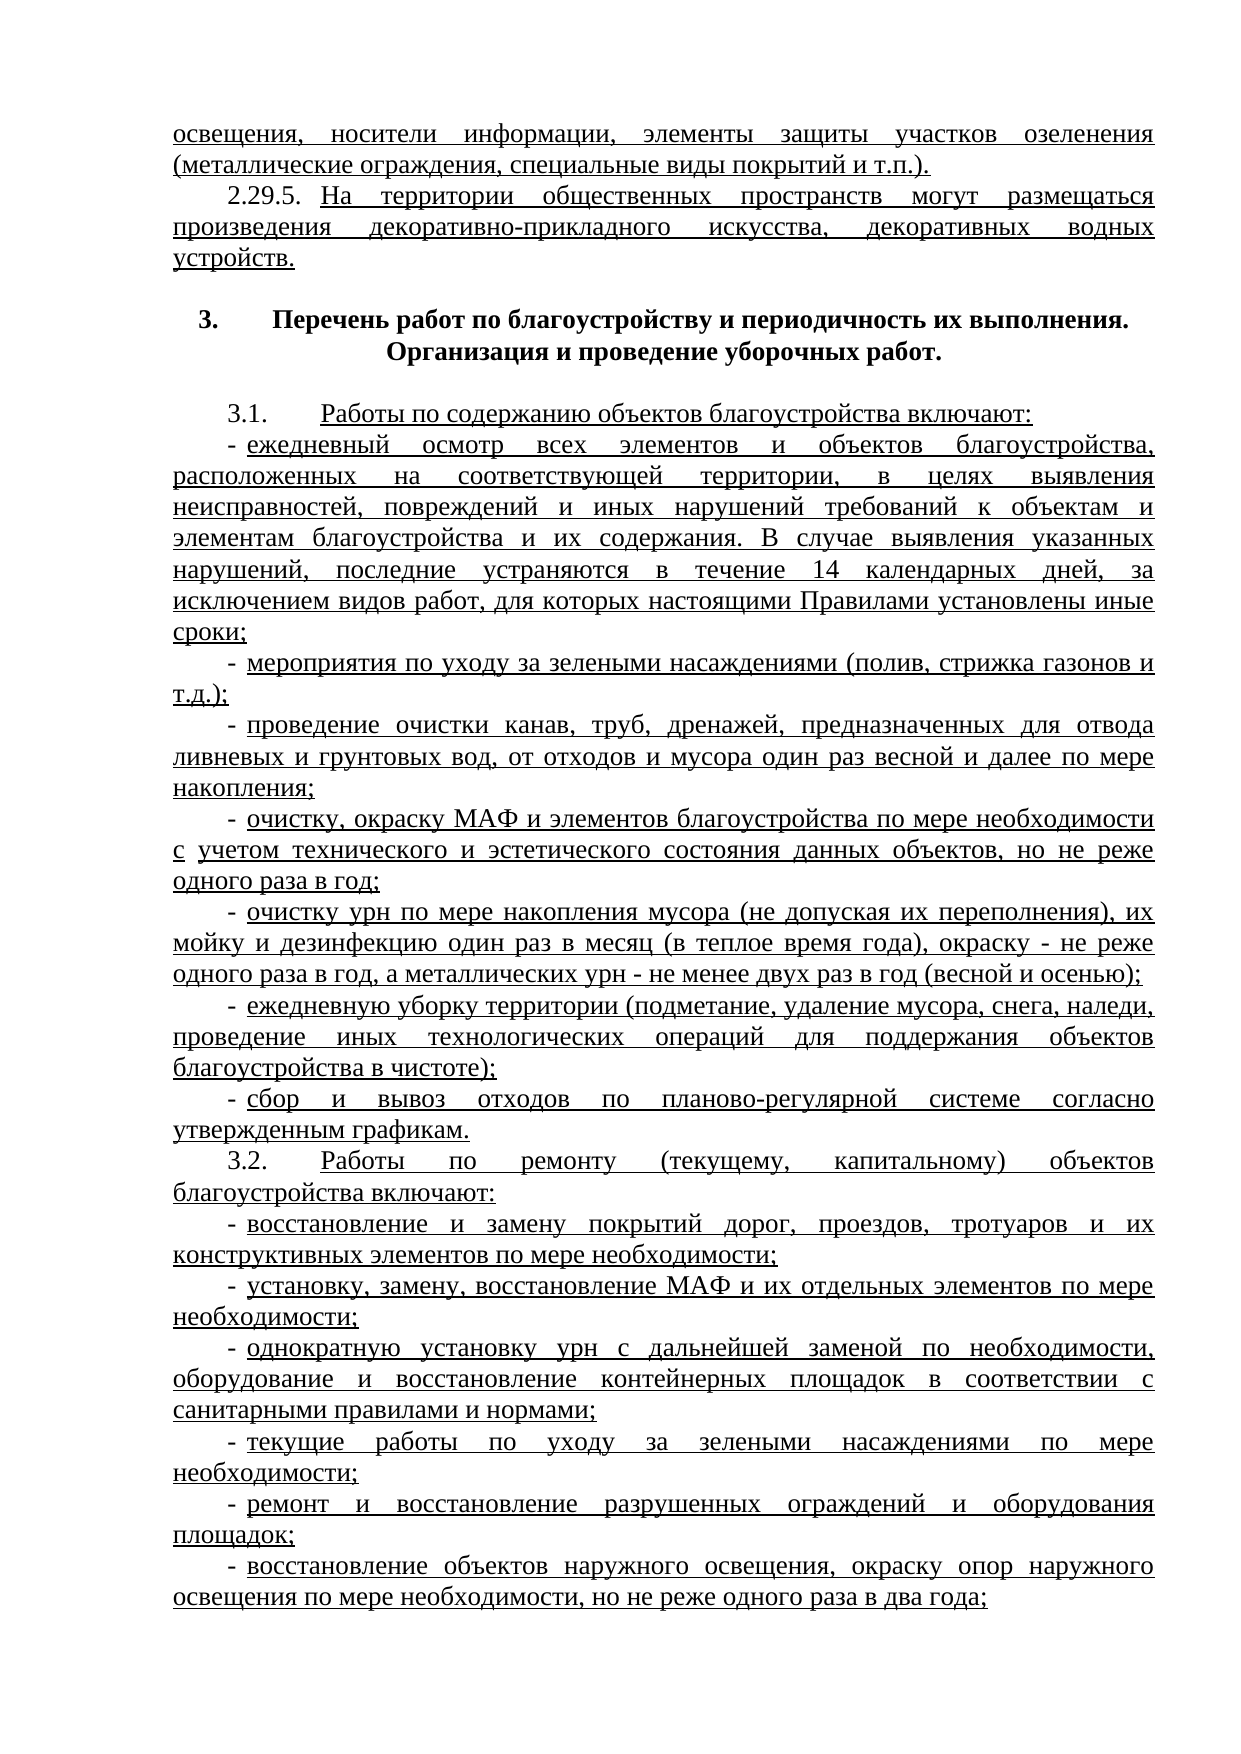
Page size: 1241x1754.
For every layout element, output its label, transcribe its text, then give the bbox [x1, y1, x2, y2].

list мероприятия по уходу за зелеными насаждениями (полив, стрижка газонов и т.д.); [173, 646, 1155, 708]
list ежедневный осмотр всех элементов и объектов благоустройства, расположенных на соответствующей территории, в целях выявления неисправностей, повреждений и иных нарушений требований к объектам и элементам благоустройства и их содержания. В случае выявления указанных нарушений, последние устраняются в течение 14 календарных дней, за исключением видов работ, для которых настоящими Правилами установлены иные сроки; [173, 428, 1155, 486]
list Перечень работ по благоустройству и периодичность их выполнения. Организация и проведение уборочных работ. [173, 303, 1155, 366]
list На территории общественных пространств могут размещаться произведения декоративно-прикладного искусства, декоративных водных устройств. [173, 179, 1155, 237]
list На территории общественных пространств могут размещаться произведения декоративно-прикладного искусства, декоративных водных устройств. [173, 239, 1155, 272]
list восстановление и замену покрытий дорог, проездов, тротуаров и их конструктивных элементов по мере необходимости; [173, 1207, 1155, 1269]
list сбор и вывоз отходов по планово-регулярной системе согласно утвержденным графикам. [173, 1082, 1155, 1144]
list установку, замену, восстановление МАФ и их отдельных элементов по мере необходимости; [173, 1269, 1155, 1331]
list проведение очистки канав, труб, дренажей, предназначенных для отвода ливневых и грунтовых вод, от отходов и мусора один раз весной и далее по мере накопления; [173, 768, 1155, 802]
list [173, 117, 1155, 144]
list очистку урн по мере накопления мусора (не допуская их переполнения), их мойку и дезинфекцию один раз в месяц (в теплое время года), окраску - не реже одного раза в год, а металлических урн - не менее двух раз в год (весной и осенью); [173, 895, 1155, 954]
list ежедневный осмотр всех элементов и объектов благоустройства, расположенных на соответствующей территории, в целях выявления неисправностей, повреждений и иных нарушений требований к объектам и элементам благоустройства и их содержания. В случае выявления указанных нарушений, последние устраняются в течение 14 календарных дней, за исключением видов работ, для которых настоящими Правилами установлены иные сроки; [173, 612, 1155, 646]
list очистку, окраску МАФ и элементов благоустройства по мере необходимости с учетом технического и эстетического состояния данных объектов, но не реже одного раза в год; [173, 802, 1155, 895]
list Работы по ремонту (текущему, капитальному) объектов благоустройства включают: [173, 1144, 1155, 1207]
list ежедневную уборку территории (подметание, удаление мусора, снега, наледи, проведение иных технологических операций для поддержания объектов благоустройства в чистоте); [173, 1048, 1155, 1082]
list ежедневную уборку территории (подметание, удаление мусора, снега, наледи, проведение иных технологических операций для поддержания объектов благоустройства в чистоте); [173, 989, 1155, 1047]
list Работы по содержанию объектов благоустройства включают: [173, 397, 1155, 428]
list ежедневный осмотр всех элементов и объектов благоустройства, расположенных на соответствующей территории, в целях выявления неисправностей, повреждений и иных нарушений требований к объектам и элементам благоустройства и их содержания. В случае выявления указанных нарушений, последние устраняются в течение 14 календарных дней, за исключением видов работ, для которых настоящими Правилами установлены иные сроки; [173, 519, 1155, 549]
list ежедневный осмотр всех элементов и объектов благоустройства, расположенных на соответствующей территории, в целях выявления неисправностей, повреждений и иных нарушений требований к объектам и элементам благоустройства и их содержания. В случае выявления указанных нарушений, последние устраняются в течение 14 календарных дней, за исключением видов работ, для которых настоящими Правилами установлены иные сроки; [173, 550, 1155, 580]
list однократную установку урн с дальнейшей заменой по необходимости, оборудование и восстановление контейнерных площадок в соответствии с санитарными правилами и нормами; [173, 1331, 1155, 1390]
list ремонт и восстановление разрушенных ограждений и оборудования площадок; [173, 1487, 1155, 1549]
list восстановление объектов наружного освещения, окраску опор наружного освещения по мере необходимости, но не реже одного раза в два года; [173, 1549, 1155, 1612]
list текущие работы по уходу за зелеными насаждениями по мере необходимости; [173, 1425, 1155, 1487]
list однократную установку урн с дальнейшей заменой по необходимости, оборудование и восстановление контейнерных площадок в соответствии с санитарными правилами и нормами; [173, 1391, 1155, 1425]
list проведение очистки канав, труб, дренажей, предназначенных для отвода ливневых и грунтовых вод, от отходов и мусора один раз весной и далее по мере накопления; [173, 708, 1155, 767]
list очистку урн по мере накопления мусора (не допуская их переполнения), их мойку и дезинфекцию один раз в месяц (в теплое время года), окраску - не реже одного раза в год, а металлических урн - не менее двух раз в год (весной и осенью); [173, 955, 1155, 989]
list ежедневный осмотр всех элементов и объектов благоустройства, расположенных на соответствующей территории, в целях выявления неисправностей, повреждений и иных нарушений требований к объектам и элементам благоустройства и их содержания. В случае выявления указанных нарушений, последние устраняются в течение 14 календарных дней, за исключением видов работ, для которых настоящими Правилами установлены иные сроки; [173, 581, 1155, 611]
list ежедневный осмотр всех элементов и объектов благоустройства, расположенных на соответствующей территории, в целях выявления неисправностей, повреждений и иных нарушений требований к объектам и элементам благоустройства и их содержания. В случае выявления указанных нарушений, последние устраняются в течение 14 календарных дней, за исключением видов работ, для которых настоящими Правилами установлены иные сроки; [173, 488, 1155, 518]
